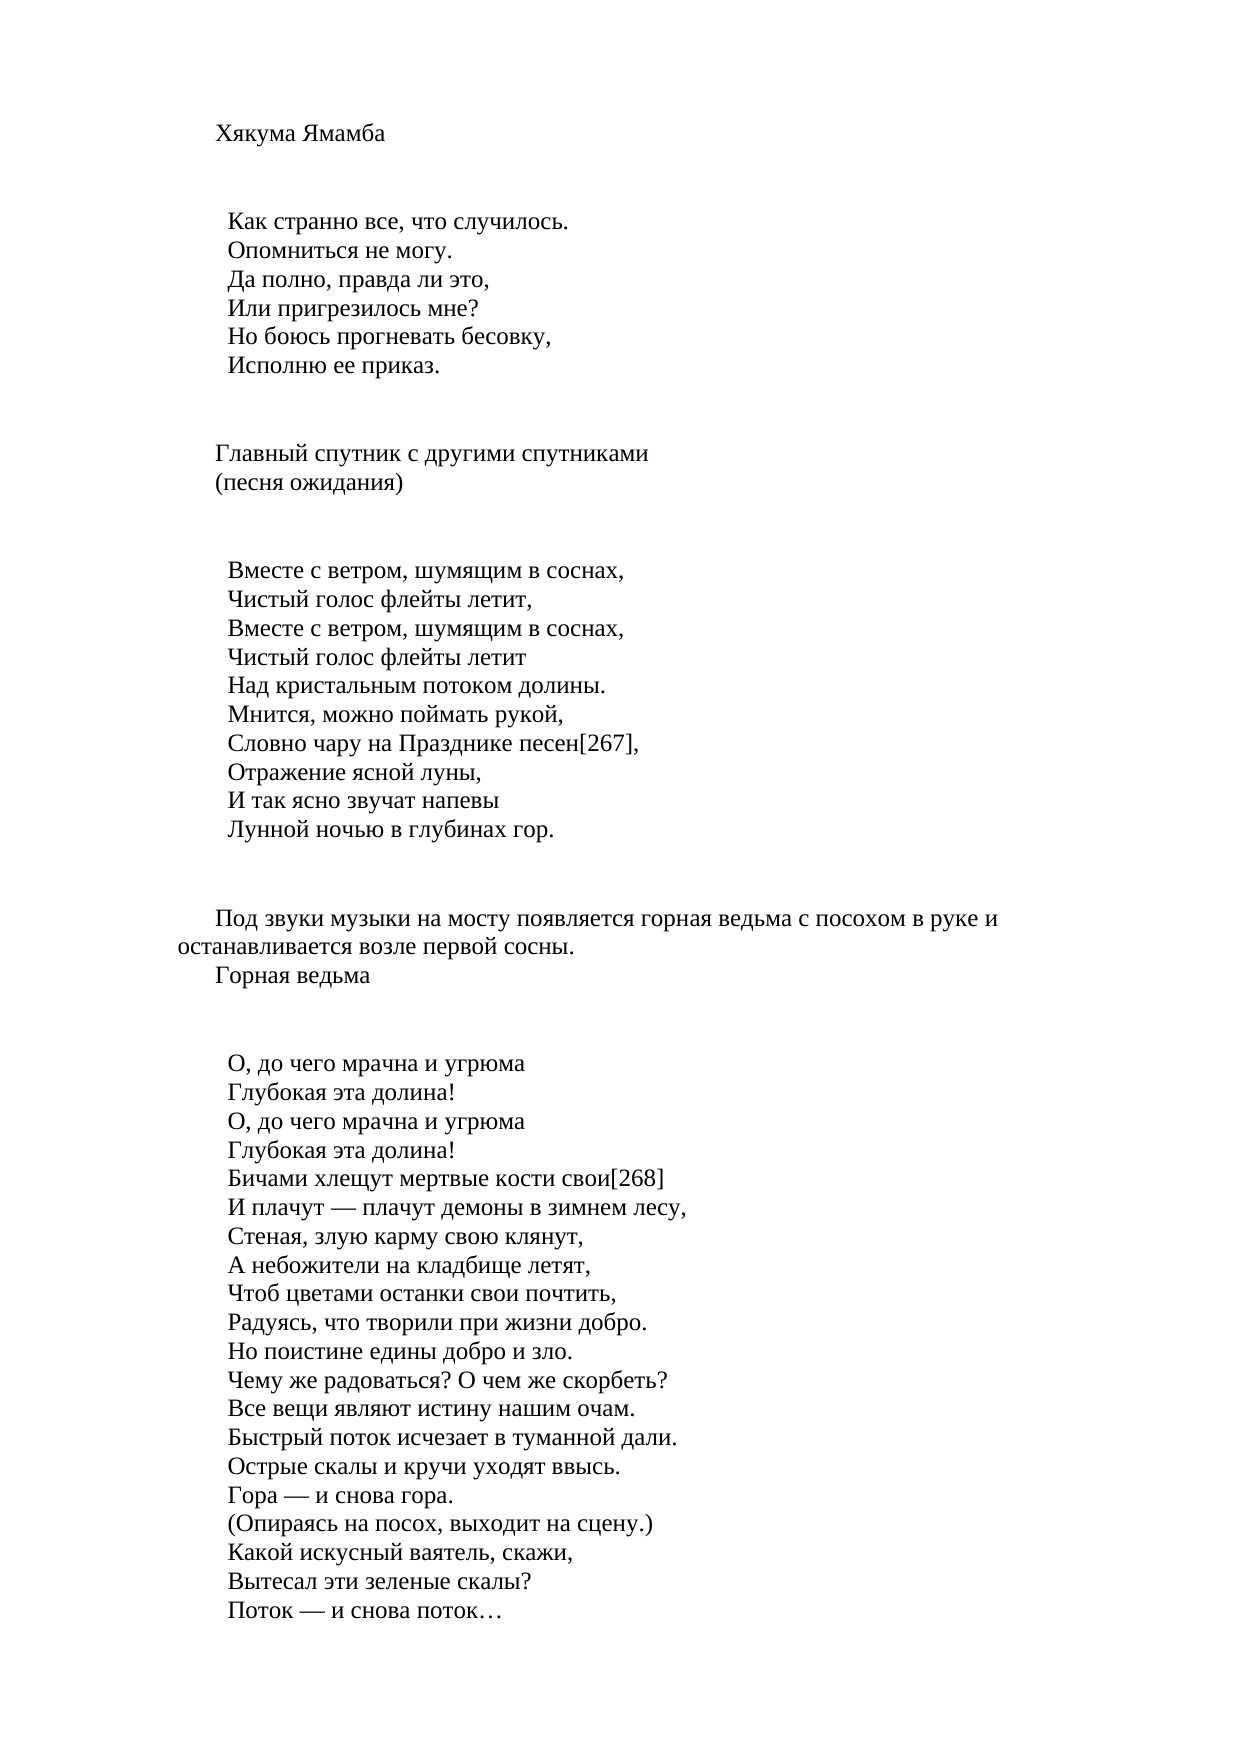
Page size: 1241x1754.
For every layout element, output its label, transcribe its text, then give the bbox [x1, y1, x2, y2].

text Лунной ночью в глубинах гор. [177, 814, 1152, 843]
text Бичами хлещут мертвые кости свои[268] [177, 1163, 1152, 1192]
text Чистый голос флейты летит, [177, 584, 1152, 613]
text Вытесал эти зеленые скалы? [177, 1566, 1152, 1595]
text Хякума Ямамба [177, 118, 1152, 147]
text Над кристальным потоком долины. [177, 671, 1152, 699]
text Чтоб цветами останки свои почтить, [177, 1278, 1152, 1307]
text (Опираясь на посох, выходит на сцену.) [177, 1508, 1152, 1537]
text (песня ожидания) [177, 467, 1152, 496]
text Как странно все, что случилось. [177, 206, 1152, 235]
text Стеная, злую карму свою клянут, [177, 1221, 1152, 1250]
text Все вещи являют истину нашим очам. [177, 1393, 1152, 1422]
text О, до чего мрачна и угрюма [177, 1106, 1152, 1135]
text Глубокая эта долина! [177, 1135, 1152, 1163]
text Но поистине едины добро и зло. [177, 1336, 1152, 1365]
text Главный спутник с другими спутниками [177, 438, 1152, 467]
text И так ясно звучат напевы [177, 786, 1152, 814]
text Или пригрезилось мне? [177, 293, 1152, 321]
text Чему же радоваться? О чем же скорбеть? [177, 1365, 1152, 1393]
text Словно чару на Празднике песен[267], [177, 728, 1152, 757]
text О, до чего мрачна и угрюма [177, 1048, 1152, 1077]
text Острые скалы и кручи уходят ввысь. [177, 1451, 1152, 1480]
text Опомниться не могу. [177, 235, 1152, 264]
text Вместе с ветром, шумящим в соснах, [177, 613, 1152, 642]
text Но боюсь прогневать бесовку, [177, 321, 1152, 350]
text И плачут — плачут демоны в зимнем лесу, [177, 1192, 1152, 1221]
text Быстрый поток исчезает в туманной дали. [177, 1422, 1152, 1451]
text Да полно, правда ли это, [177, 264, 1152, 293]
text Поток — и снова поток… [177, 1595, 1152, 1623]
text Чистый голос флейты летит [177, 642, 1152, 671]
text Глубокая эта долина! [177, 1077, 1152, 1106]
text Мнится, можно поймать рукой, [177, 699, 1152, 728]
text А небожители на кладбище летят, [177, 1250, 1152, 1278]
text Радуясь, что творили при жизни добро. [177, 1307, 1152, 1336]
text Какой искусный ваятель, скажи, [177, 1537, 1152, 1566]
text Исполню ее приказ. [177, 350, 1152, 379]
text Отражение ясной луны, [177, 757, 1152, 786]
text Под звуки музыки на мосту появляется горная ведьма с посохом в руке и останавливается возле первой сосны. [177, 903, 1152, 960]
text Вместе с ветром, шумящим в соснах, [177, 556, 1152, 584]
text Гора — и снова гора. [177, 1480, 1152, 1508]
text Горная ведьма [177, 960, 1152, 989]
